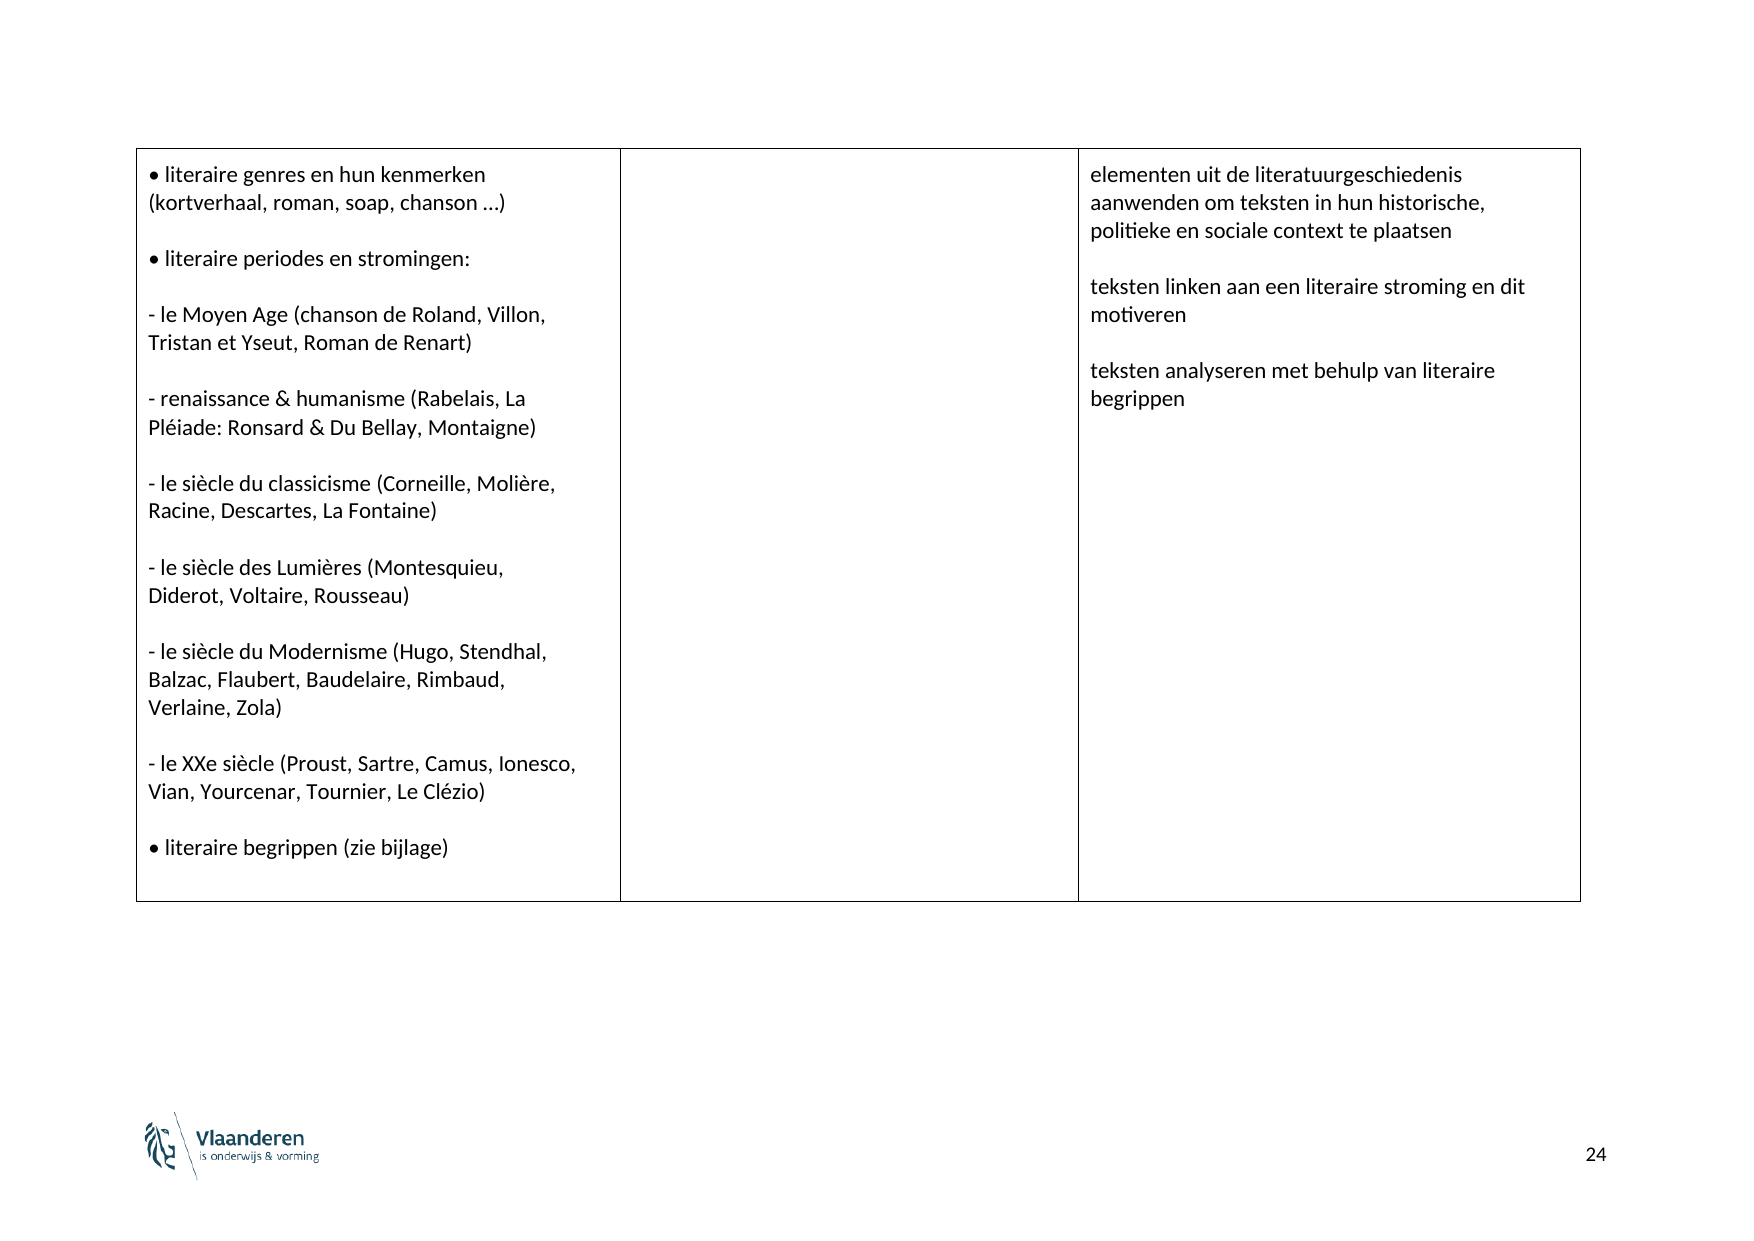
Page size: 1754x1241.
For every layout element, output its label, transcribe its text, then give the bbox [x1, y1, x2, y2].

table_cell elementen uit de literatuurgeschiedenis aanwenden om teksten in hun historische, politieke en sociale context te plaatsen teksten linken aan een literaire stroming en dit motiveren teksten analyseren met behulp van literaire begrippen [1079, 149, 1580, 901]
table_cell • literaire genres en hun kenmerken (kortverhaal, roman, soap, chanson …) • literaire periodes en stromingen: - le Moyen Age (chanson de Roland, Villon, Tristan et Yseut, Roman de Renart) - renaissance & humanisme (Rabelais, La Pléiade: Ronsard & Du Bellay, Montaigne) - le siècle du classicisme (Corneille, Molière, Racine, Descartes, La Fontaine) - le siècle des Lumières (Montesquieu, Diderot, Voltaire, Rousseau) - le siècle du Modernisme (Hugo, Stendhal, Balzac, Flaubert, Baudelaire, Rimbaud, Verlaine, Zola) - le XXe siècle (Proust, Sartre, Camus, Ionesco, Vian, Yourcenar, Tournier, Le Clézio) • literaire begrippen (zie bijlage) [137, 149, 620, 901]
picture [144, 1112, 327, 1180]
table_cell [621, 149, 1078, 901]
